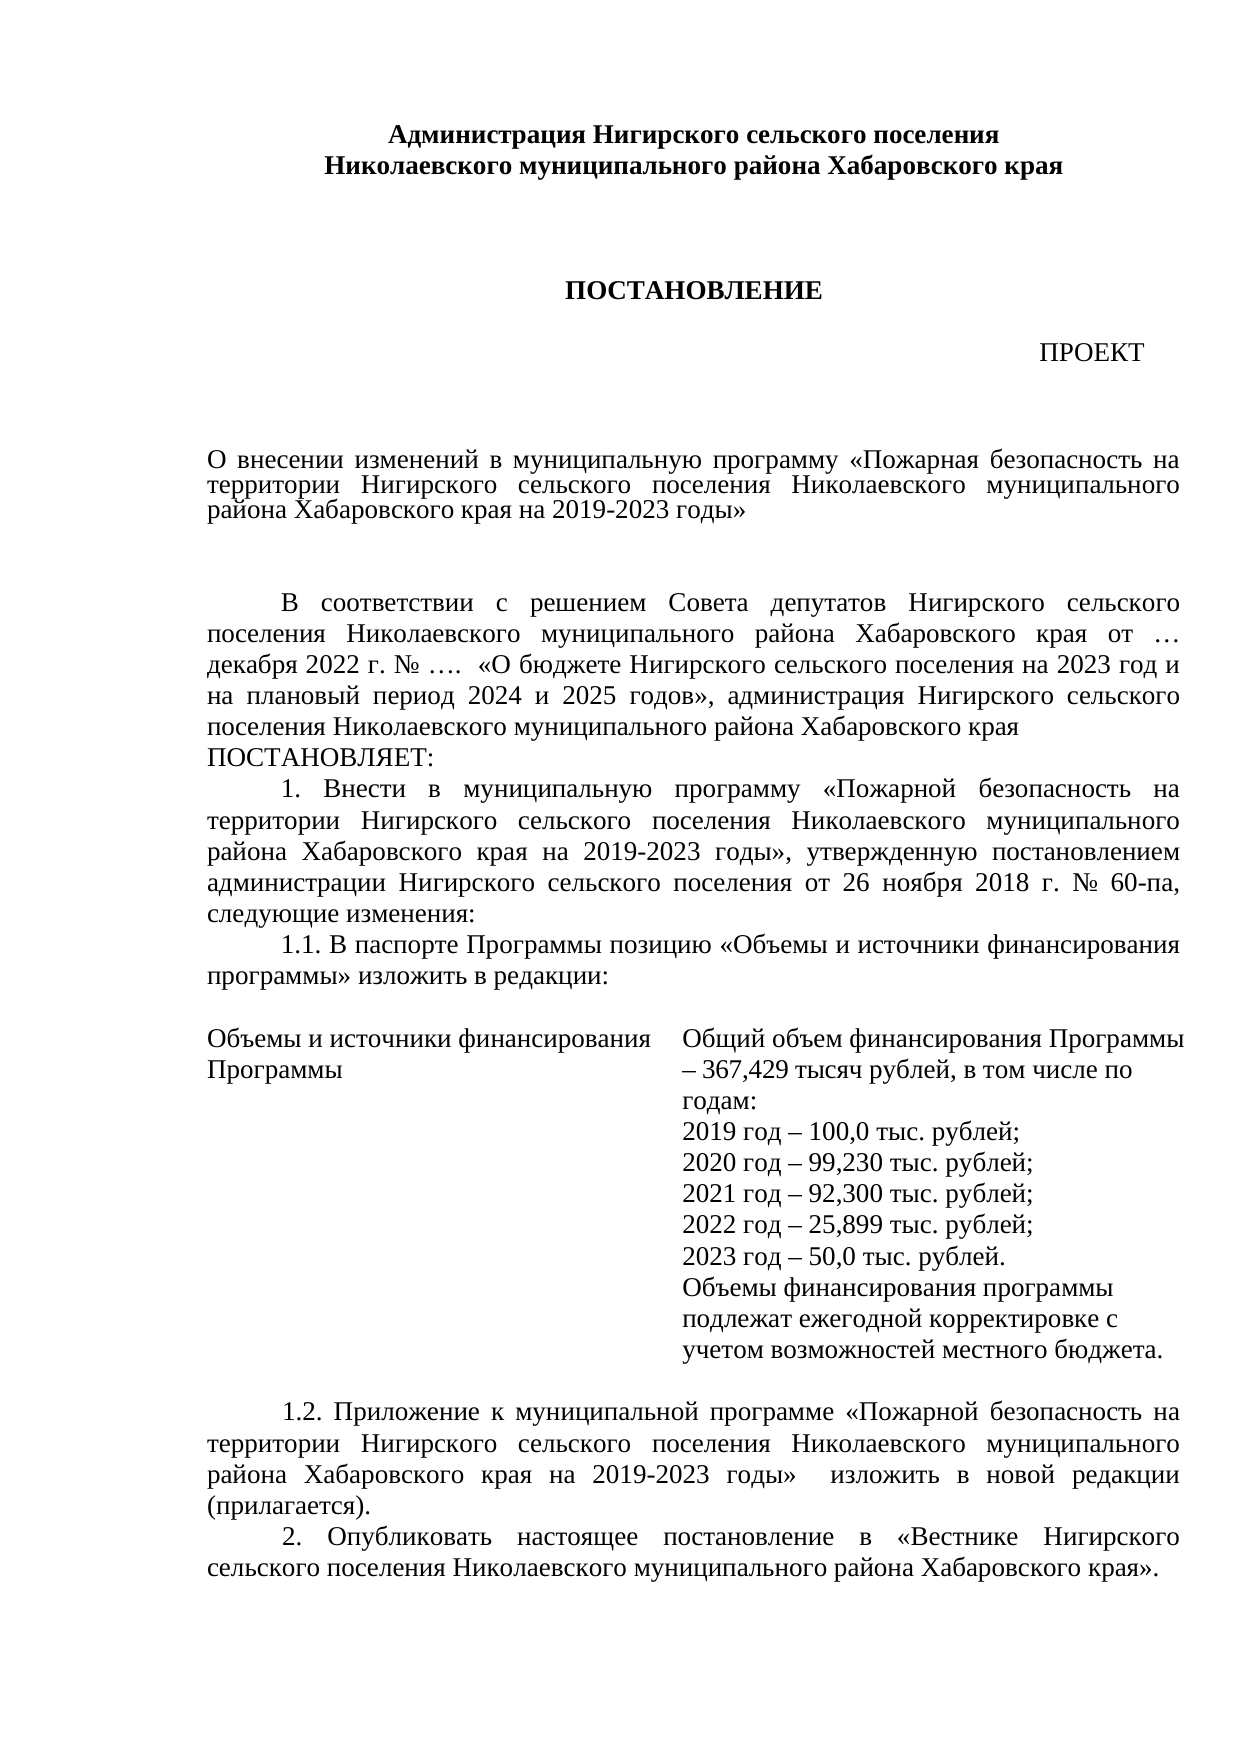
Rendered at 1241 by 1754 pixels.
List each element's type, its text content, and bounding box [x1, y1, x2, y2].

text 1. Внести в муниципальную программу «Пожарной безопасность на территории Нигирского сельского поселения Николаевского муниципального района Хабаровского края на 2019-2023 годы», утвержденную постановлением администрации Нигирского сельского поселения от 26 ноября 2018 г. № 60-па, следующие изменения: [207, 773, 1181, 928]
text ПОСТАНОВЛЯЕТ: [207, 741, 1181, 773]
text Николаевского муниципального района Хабаровского края [207, 149, 1181, 180]
text Администрация Нигирского сельского поселения [207, 118, 1181, 149]
text ПРОЕКТ [207, 336, 1181, 367]
text ПОСТАНОВЛЕНИЕ [207, 274, 1181, 305]
text В соответствии с решением Совета депутатов Нигирского сельского поселения Николаевского муниципального района Хабаровского края от … декабря 2022 г. № …. «О бюджете Нигирского сельского поселения на 2023 год и на плановый период 2024 и 2025 годов», администрация Нигирского сельского поселения Николаевского муниципального района Хабаровского края [207, 586, 1181, 741]
text 1.1. В паспорте Программы позицию «Объемы и источники финансирования программы» изложить в редакции: [207, 928, 1181, 991]
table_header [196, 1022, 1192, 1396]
text О внесении изменений в муниципальную программу «Пожарная безопасность на территории Нигирского сельского поселения Николаевского муниципального района Хабаровского края на 2019-2023 годы» [207, 448, 1181, 523]
text 1.2. Приложение к муниципальной программе «Пожарной безопасность на территории Нигирского сельского поселения Николаевского муниципального района Хабаровского края на 2019-2023 годы» изложить в новой редакции (прилагается). [207, 1396, 1181, 1520]
text 2. Опубликовать настоящее постановление в «Вестнике Нигирского сельского поселения Николаевского муниципального района Хабаровского края». [207, 1520, 1181, 1582]
